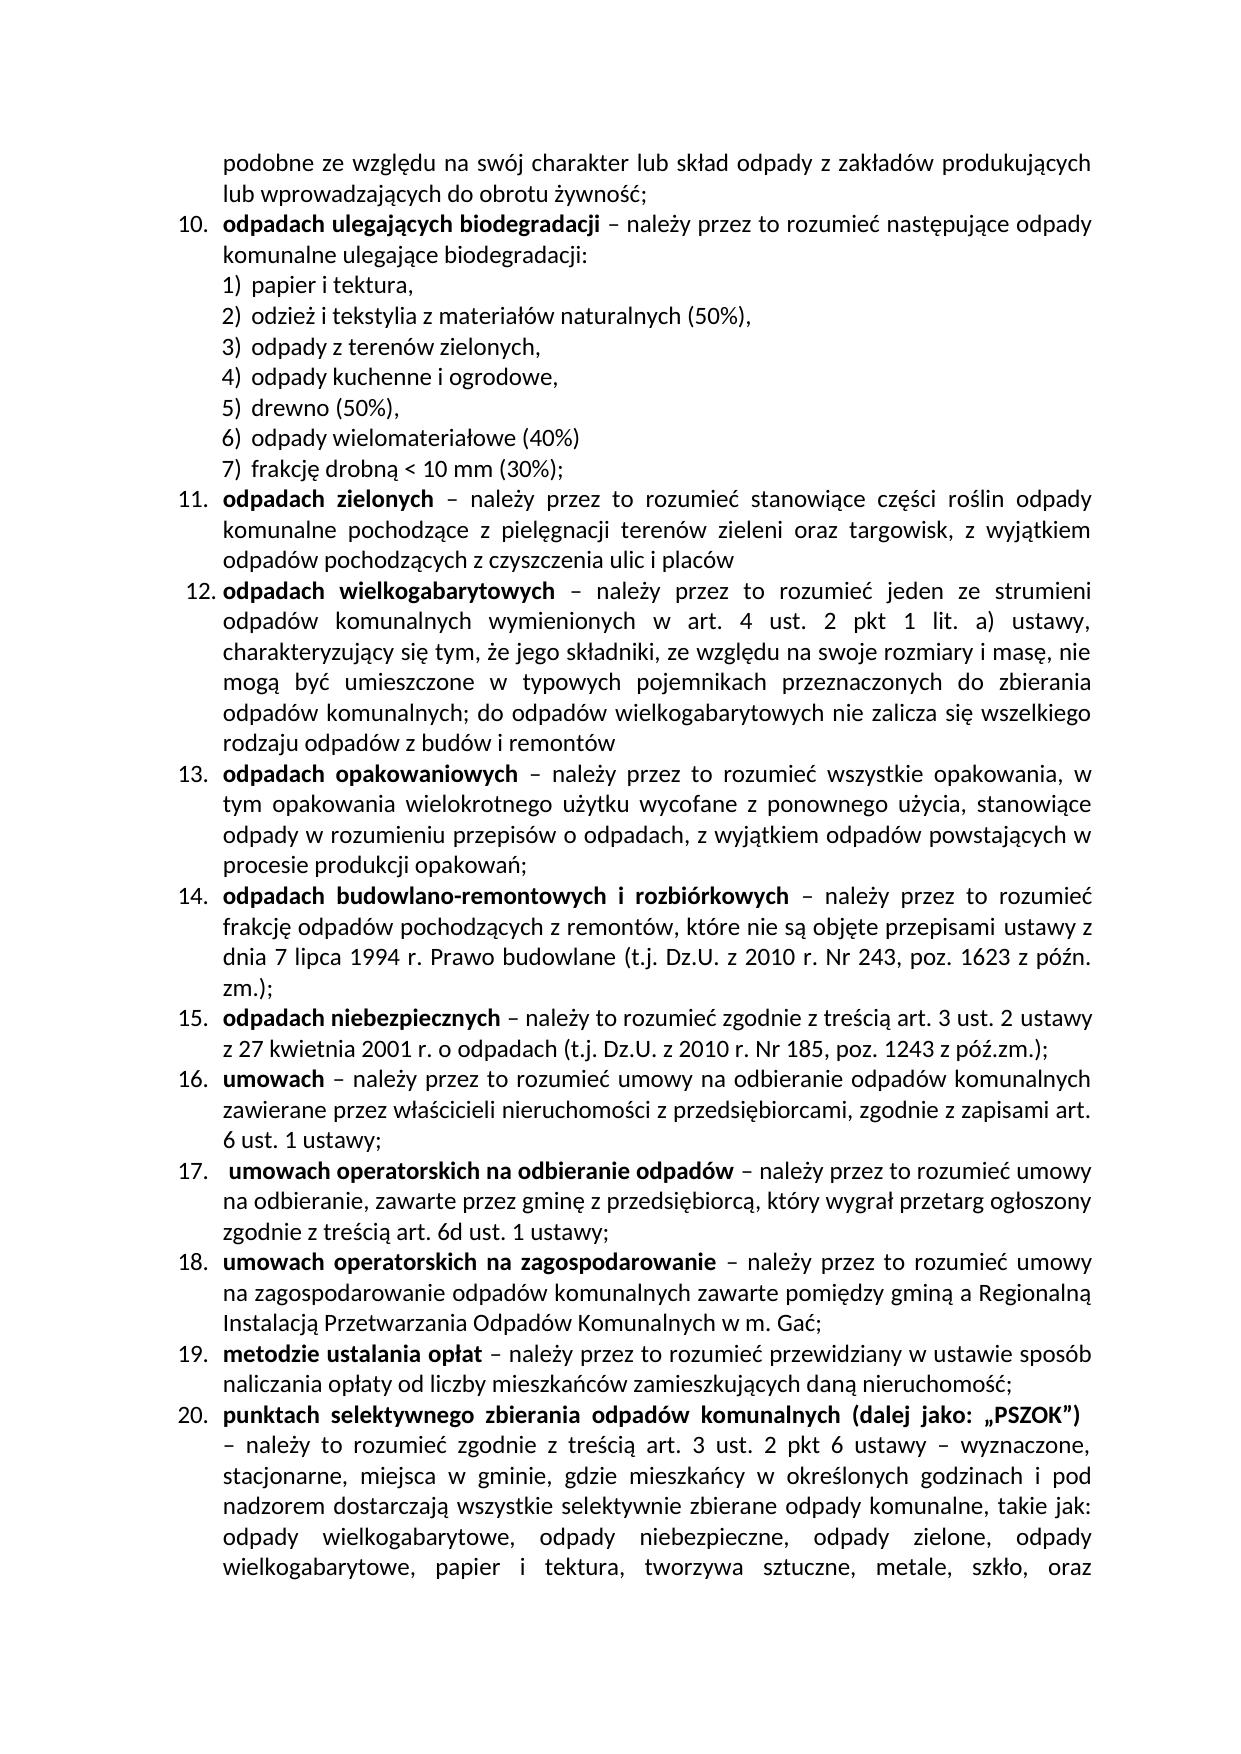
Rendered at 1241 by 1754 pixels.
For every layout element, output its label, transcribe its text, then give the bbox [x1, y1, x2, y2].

list odpadach niebezpiecznych – należy to rozumieć zgodnie z treścią art. 3 ust. 2 ustawy z 27 kwietnia 2001 r. o odpadach (t.j. Dz.U. z 2010 r. Nr 185, poz. 1243 z póź.zm.); [177, 1002, 1093, 1063]
list odpadach budowlano-remontowych i rozbiórkowych – należy przez to rozumieć frakcję odpadów pochodzących z remontów, które nie są objęte przepisami ustawy z dnia 7 lipca 1994 r. Prawo budowlane (t.j. Dz.U. z 2010 r. Nr 243, poz. 1623 z późn. zm.); [177, 880, 1093, 1002]
list umowach – należy przez to rozumieć umowy na odbieranie odpadów komunalnych zawierane przez właścicieli nieruchomości z przedsiębiorcami, zgodnie z zapisami art. 6 ust. 1 ustawy; [177, 1063, 1093, 1155]
list frakcję drobną < 10 mm (30%); [221, 453, 1093, 483]
list papier i tektura, [221, 270, 1093, 300]
list odpady wielomateriałowe (40%) [221, 422, 1093, 453]
list metodzie ustalania opłat – należy przez to rozumieć przewidziany w ustawie sposób naliczania opłaty od liczby mieszkańców zamieszkujących daną nieruchomość; [177, 1338, 1093, 1399]
list odzież i tekstylia z materiałów naturalnych (50%), [221, 300, 1093, 331]
list drewno (50%), [221, 392, 1093, 422]
list odpady kuchenne i ogrodowe, [221, 361, 1093, 392]
list odpadach wielkogabarytowych – należy przez to rozumieć jeden ze strumieni odpadów komunalnych wymienionych w art. 4 ust. 2 pkt 1 lit. a) ustawy, charakteryzujący się tym, że jego składniki, ze względu na swoje rozmiary i masę, nie mogą być umieszczone w typowych pojemnikach przeznaczonych do zbierania odpadów komunalnych; do odpadów wielkogabarytowych nie zalicza się wszelkiego rodzaju odpadów z budów i remontów [185, 575, 1093, 758]
list umowach operatorskich na odbieranie odpadów – należy przez to rozumieć umowy na odbieranie, zawarte przez gminę z przedsiębiorcą, który wygrał przetarg ogłoszony zgodnie z treścią art. 6d ust. 1 ustawy; [177, 1155, 1093, 1246]
list umowach operatorskich na zagospodarowanie – należy przez to rozumieć umowy na zagospodarowanie odpadów komunalnych zawarte pomiędzy gminą a Regionalną Instalacją Przetwarzania Odpadów Komunalnych w m. Gać; [177, 1246, 1093, 1338]
list odpady z terenów zielonych, [221, 331, 1093, 361]
list odpadach opakowaniowych – należy przez to rozumieć wszystkie opakowania, w tym opakowania wielokrotnego użytku wycofane z ponownego użycia, stanowiące odpady w rozumieniu przepisów o odpadach, z wyjątkiem odpadów powstających w procesie produkcji opakowań; [177, 758, 1093, 880]
list odpadach ulegających biodegradacji – należy przez to rozumieć następujące odpady komunalne ulegające biodegradacji: [177, 209, 1093, 270]
list odpadach zielonych – należy przez to rozumieć stanowiące części roślin odpady komunalne pochodzące z pielęgnacji terenów zieleni oraz targowisk, z wyjątkiem odpadów pochodzących z czyszczenia ulic i placów [177, 483, 1093, 575]
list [177, 1399, 1093, 1582]
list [177, 148, 1093, 209]
